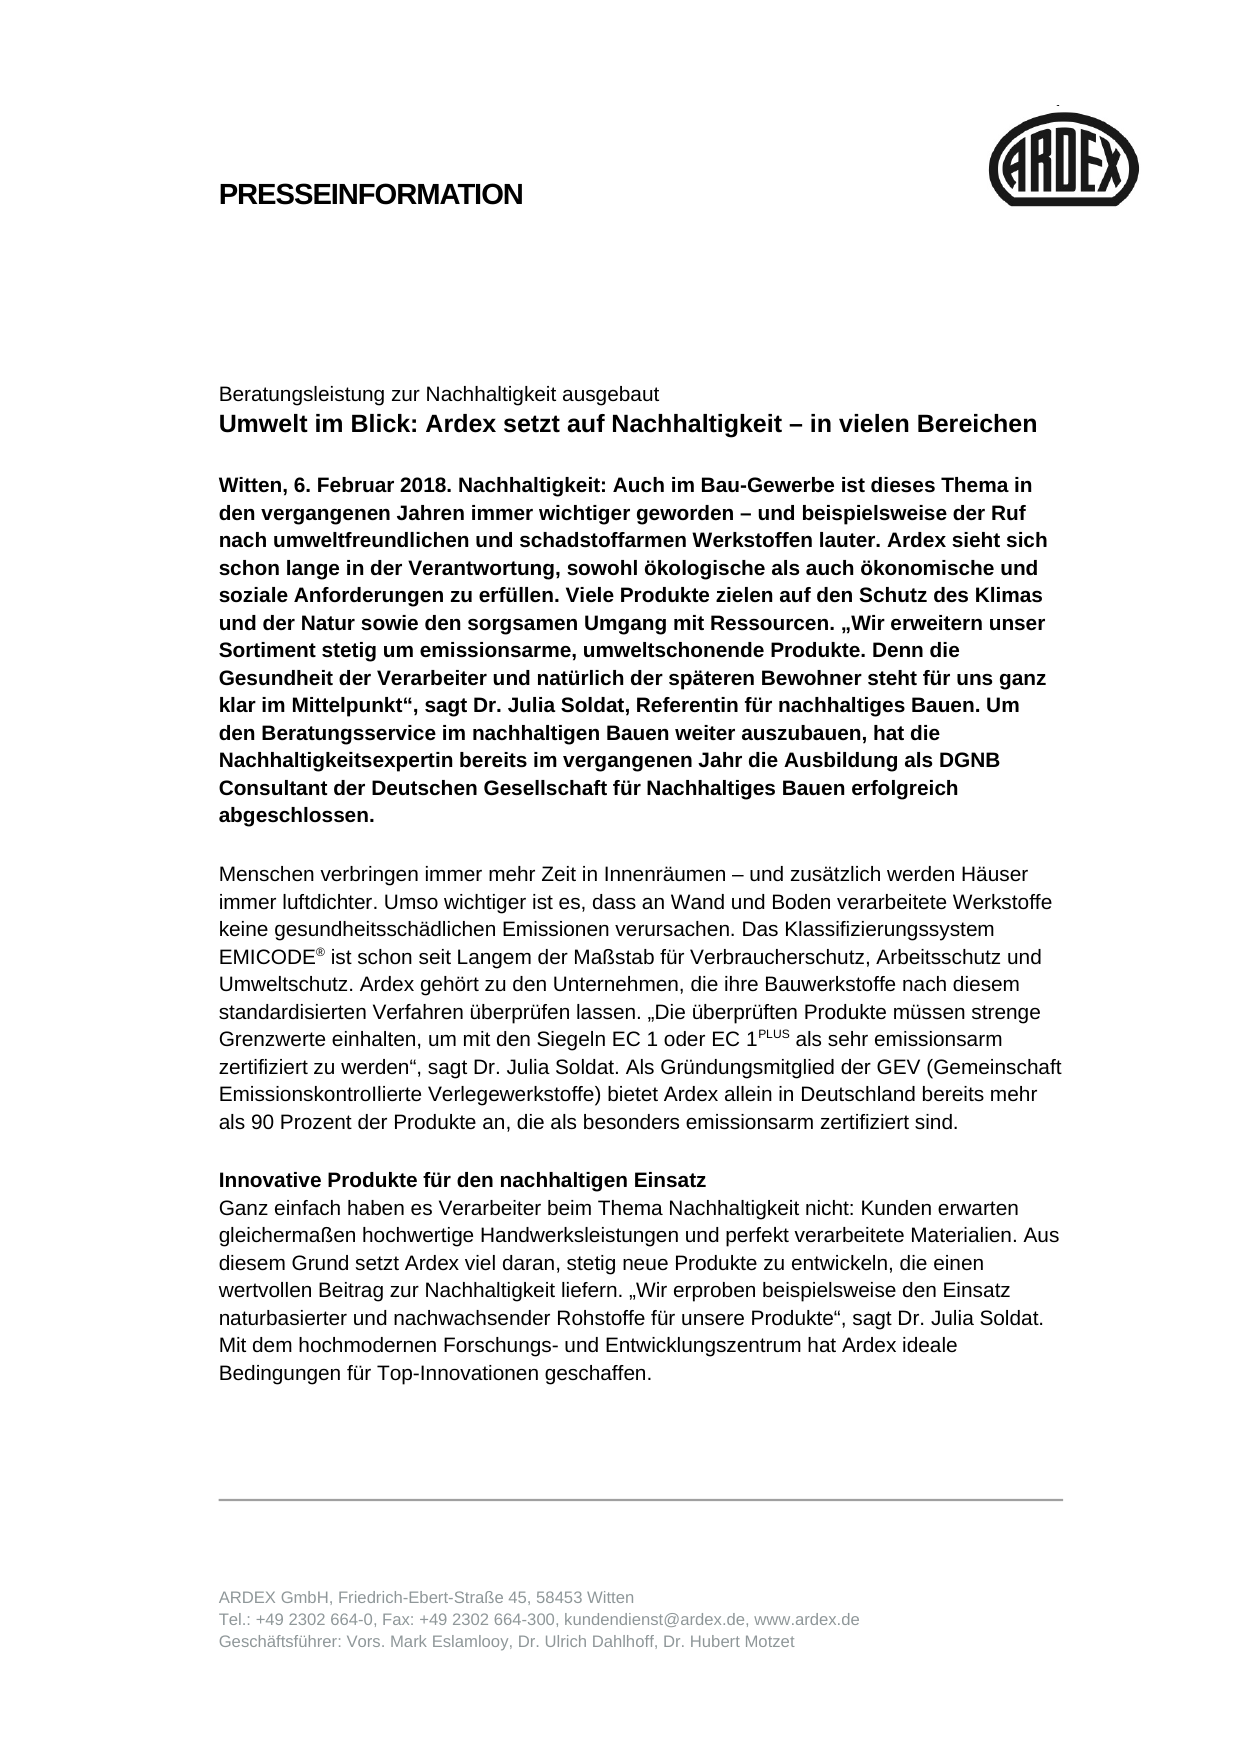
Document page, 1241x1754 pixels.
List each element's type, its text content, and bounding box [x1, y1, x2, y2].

title Presseinformation [218, 177, 1063, 211]
text Menschen verbringen immer mehr Zeit in Innenräumen – und zusätzlich werden Häuser immer luftdichter. Umso wichtiger ist es, dass an Wand und Boden verarbeitete Werkstoffe keine gesundheitsschädlichen Emissionen verursachen. Das Klassifizierungssystem EMICODE® ist schon seit Langem der Maßstab für Verbraucherschutz, Arbeitsschutz und Umweltschutz. Ardex gehört zu den Unternehmen, die ihre Bauwerkstoffe nach diesem standardisierten Verfahren überprüfen lassen. „Die überprüften Produkte müssen strenge Grenzwerte einhalten, um mit den Siegeln EC 1 oder EC 1PLUS als sehr emissionsarm zertifiziert zu werden“, sagt Dr. Julia Soldat. Als Gründungsmitglied der GEV (Gemeinschaft EmissionskontroIlierte Verlegewerkstoffe) bietet Ardex allein in Deutschland bereits mehr als 90 Prozent der Produkte an, die als besonders emissionsarm zertifiziert sind. [218, 862, 1063, 1133]
picture [981, 106, 1144, 201]
text Witten, 6. Februar 2018. Nachhaltigkeit: Auch im Bau-Gewerbe ist dieses Thema in den vergangenen Jahren immer wichtiger geworden – und beispielsweise der Ruf nach umweltfreundlichen und schadstoffarmen Werkstoffen lauter. Ardex sieht sich schon lange in der Verantwortung, sowohl ökologische als auch ökonomische und soziale Anforderungen zu erfüllen. Viele Produkte zielen auf den Schutz des Klimas und der Natur sowie den sorgsamen Umgang mit Ressourcen. „Wir erweitern unser Sortiment stetig um emissionsarme, umweltschonende Produkte. Denn die Gesundheit der Verarbeiter und natürlich der späteren Bewohner steht für uns ganz klar im Mittelpunkt“, sagt Dr. Julia Soldat, Referentin für nachhaltiges Bauen. Um den Beratungsservice im nachhaltigen Bauen weiter auszubauen, hat die Nachhaltigkeitsexpertin bereits im vergangenen Jahr die Ausbildung als DGNB Consultant der Deutschen Gesellschaft für Nachhaltiges Bauen erfolgreich abgeschlossen. [218, 473, 1063, 827]
text Innovative Produkte für den nachhaltigen Einsatz Ganz einfach haben es Verarbeiter beim Thema Nachhaltigkeit nicht: Kunden erwarten gleichermaßen hochwertige Handwerksleistungen und perfekt verarbeitete Materialien. Aus diesem Grund setzt Ardex viel daran, stetig neue Produkte zu entwickeln, die einen wertvollen Beitrag zur Nachhaltigkeit liefern. „Wir erproben beispielsweise den Einsatz naturbasierter und nachwachsender Rohstoffe für unsere Produkte“, sagt Dr. Julia Soldat. Mit dem hochmodernen Forschungs- und Entwicklungszentrum hat Ardex ideale Bedingungen für Top-Innovationen geschaffen. [218, 1168, 1063, 1385]
text Umwelt im Blick: Ardex setzt auf Nachhaltigkeit – in vielen Bereichen [218, 409, 1063, 438]
text Beratungsleistung zur Nachhaltigkeit ausgebaut [218, 382, 1063, 406]
